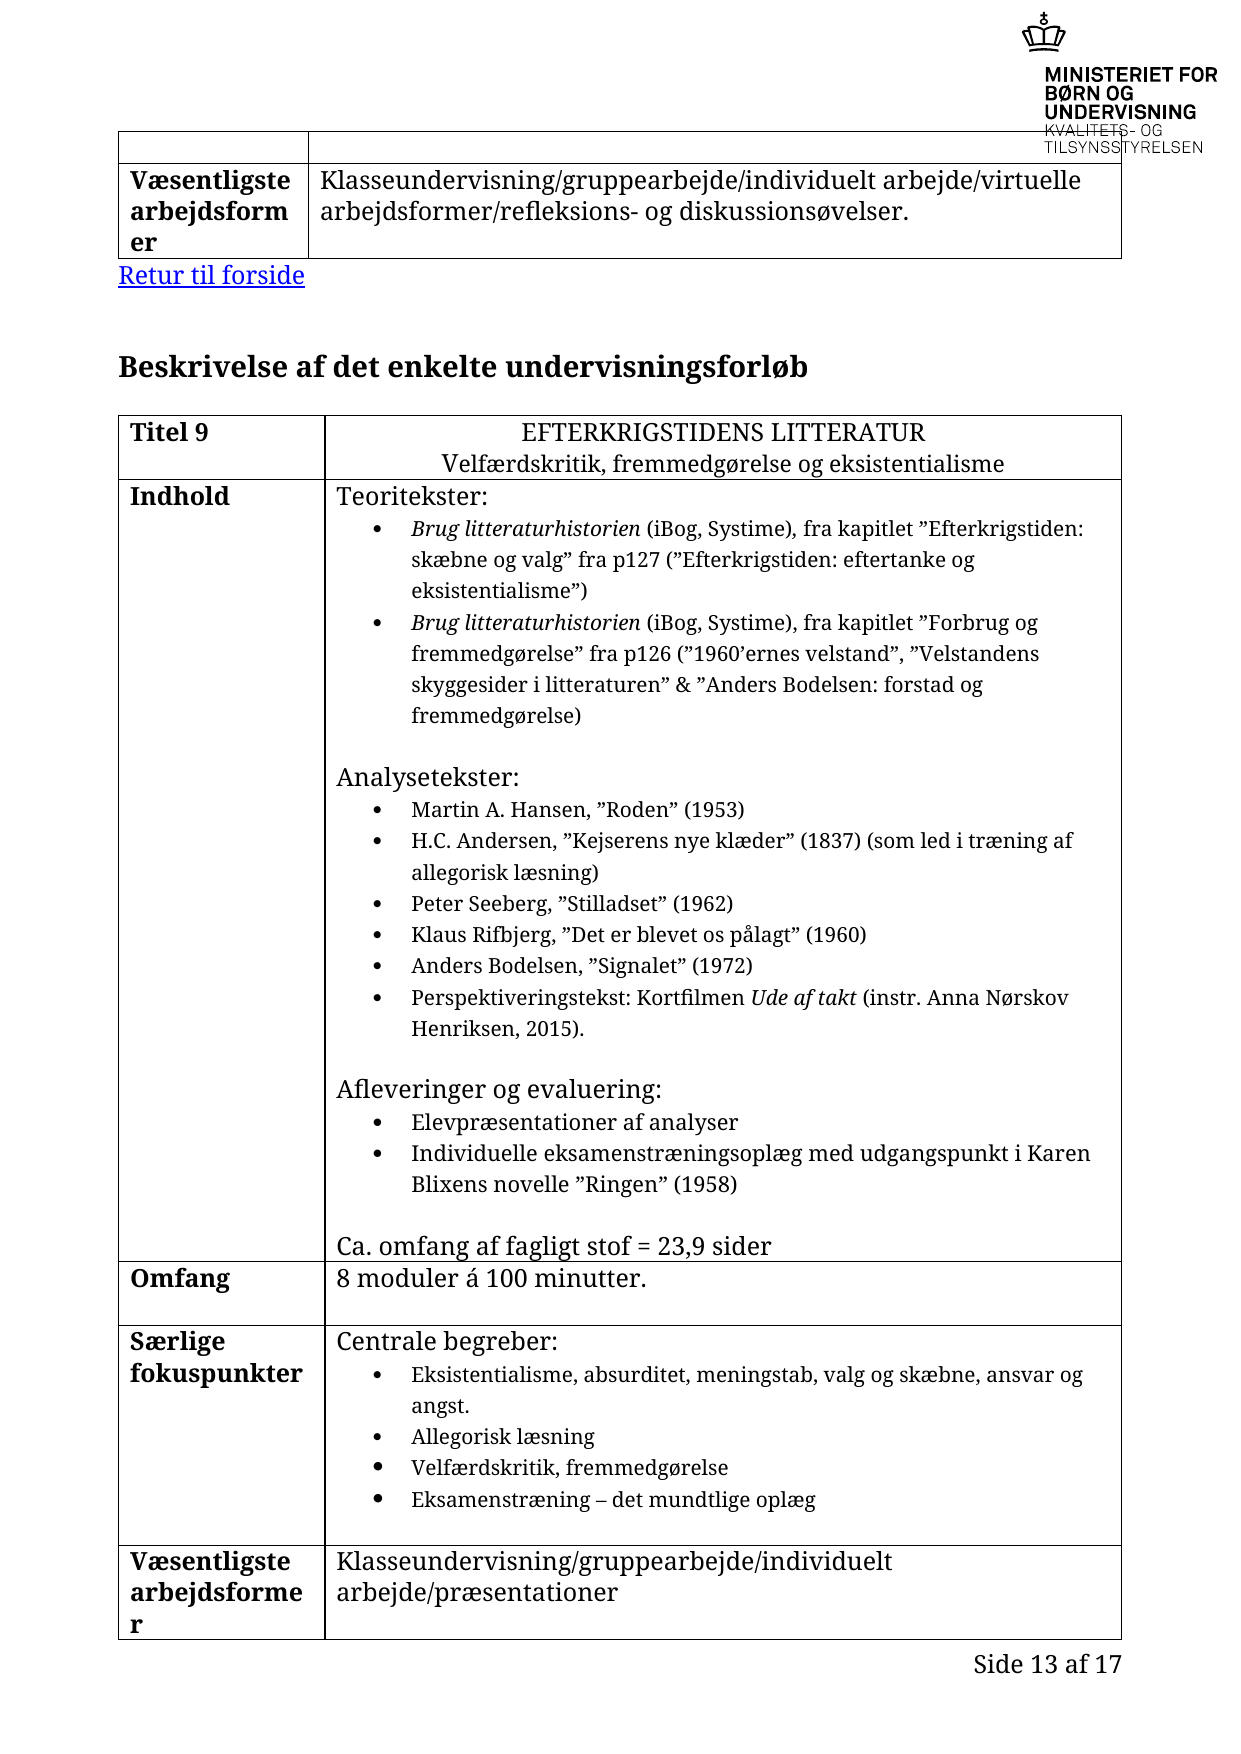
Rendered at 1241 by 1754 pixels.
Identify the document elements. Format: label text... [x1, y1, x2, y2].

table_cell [119, 132, 308, 163]
table_cell Særlige fokuspunkter [119, 1326, 324, 1544]
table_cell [326, 1546, 1121, 1639]
table_cell Omfang [119, 1262, 324, 1325]
table_header Titel 9 [119, 416, 324, 479]
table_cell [119, 1546, 324, 1639]
table_cell Centrale begreber: Eksistentialisme, absurditet, meningstab, valg og skæbne, ansvar og angst. Allegorisk læsning Velfærdskritik, fremmedgørelse Eksamenstræning – det mundtlige oplæg [326, 1326, 1121, 1544]
text Beskrivelse af det enkelte undervisningsforløb [118, 353, 1122, 384]
table_cell Klasseundervisning/gruppearbejde/individuelt arbejde/virtuelle arbejdsformer/refleksions- og diskussionsøvelser. [309, 164, 1121, 258]
table_cell 8 moduler á 100 minutter. [326, 1262, 1121, 1325]
table_cell Væsentligste arbejdsformer [119, 164, 308, 258]
table_cell Indhold [119, 480, 324, 1261]
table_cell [309, 132, 1121, 163]
table_cell Teoritekster: Brug litteraturhistorien (iBog, Systime), fra kapitlet ”Efterkrigstiden: skæbne og valg” fra p127 (”Efterkrigstiden: eftertanke og eksistentialisme”) Brug litteraturhistorien (iBog, Systime), fra kapitlet ”Forbrug og fremmedgørelse” fra p126 (”1960’ernes velstand”, ”Velstandens skyggesider i litteraturen” & ”Anders Bodelsen: forstad og fremmedgørelse) Analysetekster: Martin A. Hansen, ”Roden” (1953) H.C. Andersen, ”Kejserens nye klæder” (1837) (som led i træning af allegorisk læsning) Peter Seeberg, ”Stilladset” (1962) Klaus Rifbjerg, ”Det er blevet os pålagt” (1960) Anders Bodelsen, ”Signalet” (1972) Perspektiveringstekst: Kortfilmen Ude af takt (instr. Anna Nørskov Henriksen, 2015). Afleveringer og evaluering: Elevpræsentationer af analyser Individuelle eksamenstræningsoplæg med udgangspunkt i Karen Blixens novelle ”Ringen” (1958) Ca. omfang af fagligt stof = 23,9 sider [326, 480, 1121, 1261]
text Retur til forside [118, 259, 1122, 290]
table_header EFTERKRIGSTIDENS LITTERATUR Velfærdskritik, fremmedgørelse og eksistentialisme [326, 416, 1121, 479]
